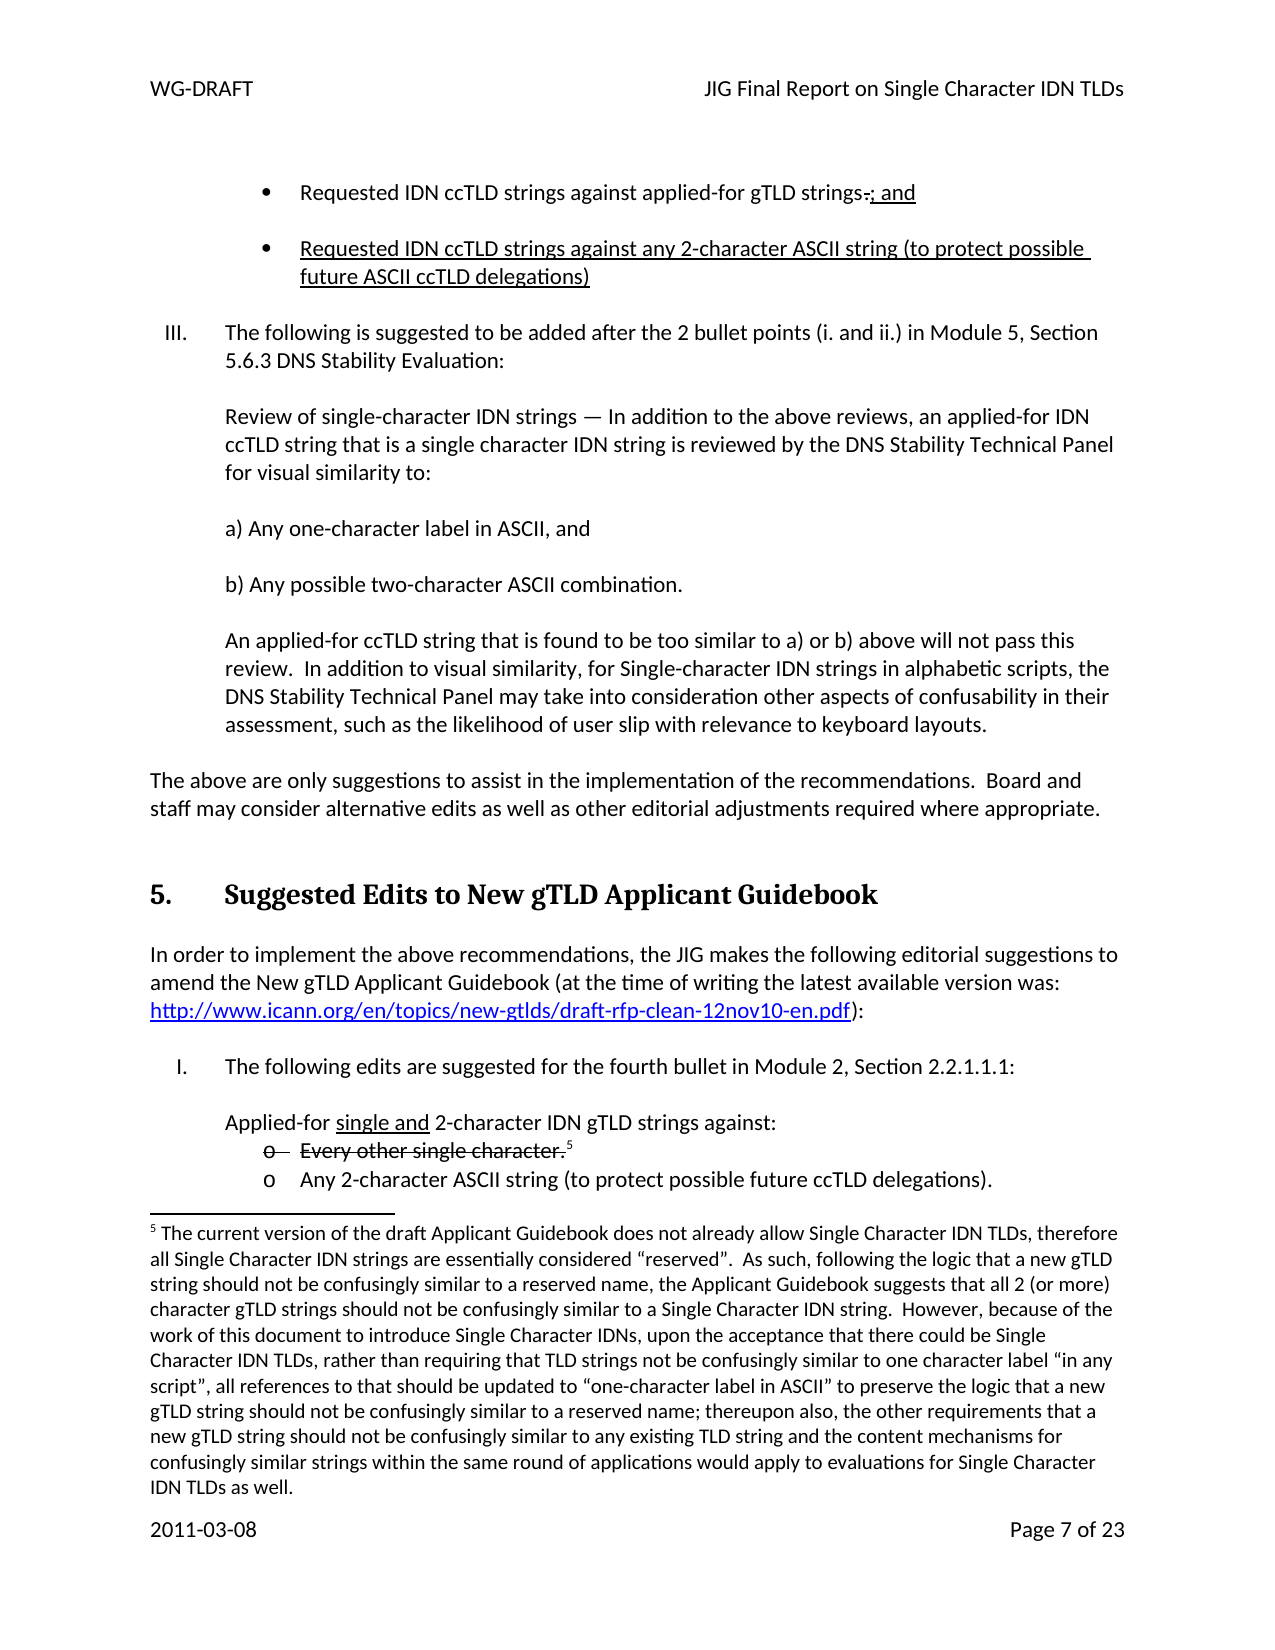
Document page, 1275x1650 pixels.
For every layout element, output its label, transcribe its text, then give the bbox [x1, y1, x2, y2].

list Review of single-character IDN strings — In addition to the above reviews, an applied-for IDN ccTLD string that is a single character IDN string is reviewed by the DNS Stability Technical Panel for visual similarity to: [225, 402, 1125, 486]
list Applied-for single and 2-character IDN gTLD strings against: [225, 1108, 1125, 1136]
subtitle Suggested Edits to New gTLD Applicant Guidebook [150, 878, 1125, 912]
list The following edits are suggested for the fourth bullet in Module 2, Section 2.2.1.1.1: [187, 1052, 1125, 1080]
list The following is suggested to be added after the 2 bullet points (i. and ii.) in Module 5, Section 5.6.3 DNS Stability Evaluation: [187, 318, 1125, 374]
list Every other single character. [262, 1136, 1125, 1165]
list a) Any one-character label in ASCII, and [225, 514, 1125, 542]
list Requested IDN ccTLD strings against applied-for gTLD strings.; and [262, 178, 1125, 206]
list b) Any possible two-character ASCII combination. [225, 570, 1125, 598]
list Any 2-character ASCII string (to protect possible future ccTLD delegations). [262, 1165, 1125, 1194]
text The above are only suggestions to assist in the implementation of the recommendations. Board and staff may consider alternative edits as well as other editorial adjustments required where appropriate. [150, 766, 1125, 822]
text An applied-for ccTLD string that is found to be too similar to a) or b) above will not pass this review. In addition to visual similarity, for Single-character IDN strings in alphabetic scripts, the DNS Stability Technical Panel may take into consideration other aspects of confusability in their assessment, such as the likelihood of user slip with relevance to keyboard layouts. [225, 626, 1125, 738]
text In order to implement the above recommendations, the JIG makes the following editorial suggestions to amend the New gTLD Applicant Guidebook (at the time of writing the latest available version was: http://www.icann.org/en/topics/new-gtlds/draft-rfp-clean-12nov10-en.pdf): [150, 940, 1125, 1024]
list Requested IDN ccTLD strings against any 2-character ASCII string (to protect possible future ASCII ccTLD delegations) [262, 234, 1125, 290]
